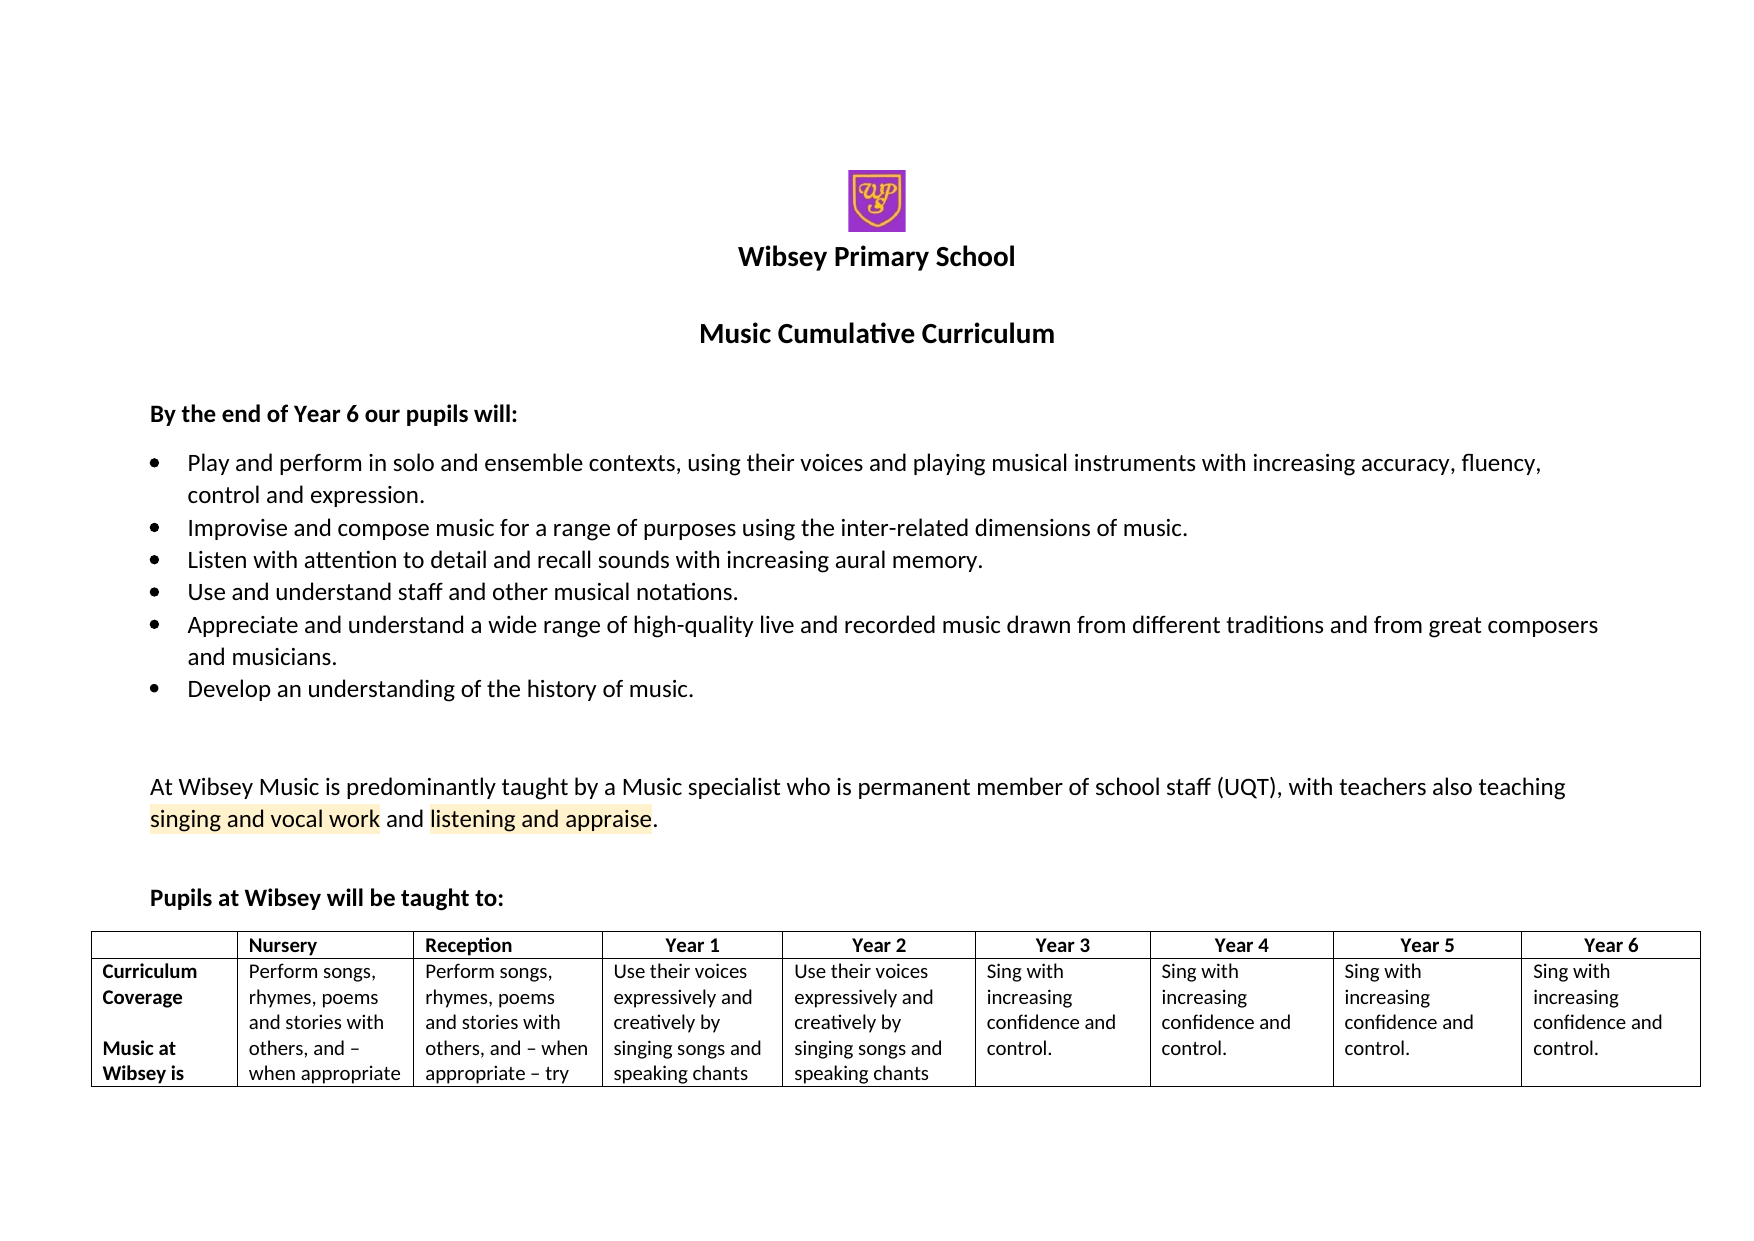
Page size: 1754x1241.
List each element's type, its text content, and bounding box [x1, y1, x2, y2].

list Play and perform in solo and ensemble contexts, using their voices and playing musical instruments with increasing accuracy, fluency, control and expression. [150, 447, 1604, 510]
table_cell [1334, 959, 1521, 1086]
text Wibsey Primary School [150, 238, 1604, 274]
table_header Nursery [238, 932, 413, 958]
table_header Year 5 [1334, 932, 1521, 958]
table_header Year 3 [976, 932, 1150, 958]
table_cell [976, 959, 1150, 1086]
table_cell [1522, 959, 1700, 1086]
table_header Year 1 [603, 932, 782, 958]
picture [848, 170, 906, 232]
list Use and understand staff and other musical notations. [150, 576, 1604, 607]
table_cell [603, 959, 782, 1086]
list Improvise and compose music for a range of purposes using the inter-related dimensions of music. [150, 512, 1604, 542]
table_header Year 2 [783, 932, 975, 958]
table_header Year 6 [1522, 932, 1700, 958]
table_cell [414, 959, 602, 1086]
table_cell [92, 959, 237, 1086]
text At Wibsey Music is predominantly taught by a Music specialist who is permanent member of school staff (UQT), with teachers also teaching singing and vocal work and listening and appraise. [150, 771, 1604, 834]
list Pupils at Wibsey will be taught to: [150, 882, 1604, 913]
table_header Reception [414, 932, 602, 958]
list Develop an understanding of the history of music. [150, 673, 1604, 704]
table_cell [238, 959, 413, 1086]
table_header Year 4 [1151, 932, 1333, 958]
text By the end of Year 6 our pupils will: [150, 398, 1604, 428]
table_header [92, 932, 237, 958]
text Music Cumulative Curriculum [150, 315, 1604, 351]
list Listen with attention to detail and recall sounds with increasing aural memory. [150, 544, 1604, 575]
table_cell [1151, 959, 1333, 1086]
list Appreciate and understand a wide range of high-quality live and recorded music drawn from different traditions and from great composers and musicians. [150, 609, 1604, 672]
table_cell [783, 959, 975, 1086]
